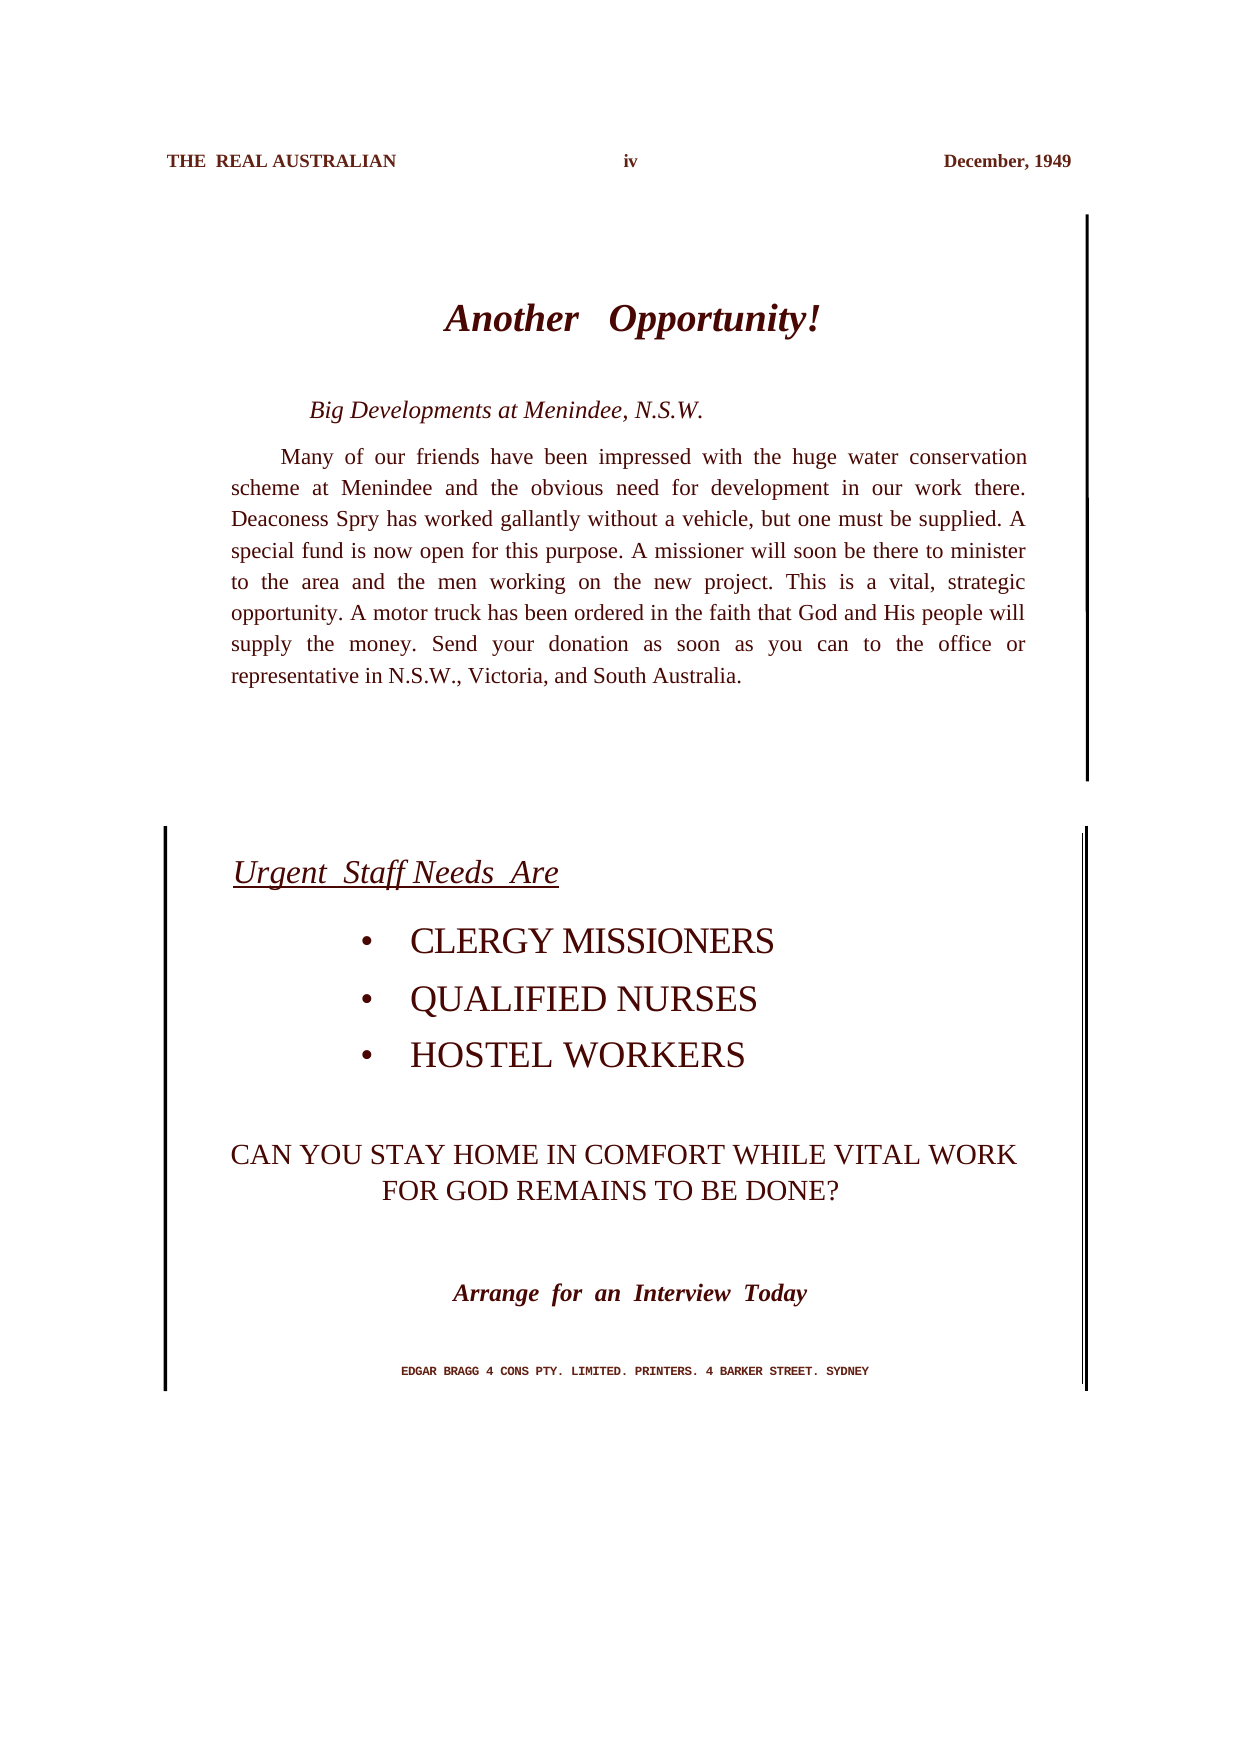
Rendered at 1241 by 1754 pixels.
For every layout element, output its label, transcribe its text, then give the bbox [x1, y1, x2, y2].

text Many of our friends have been impressed with the huge water conservation scheme at Menindee and the obvious need for development in our work there. Deaconess Spry has worked gallantly without a vehicle, but one must be supplied. A special fund is now open for this purpose. A missioner will soon be there to minister to the area and the men working on the new project. This is a vital, strategic opportunity. A motor truck has been ordered in the faith that God and His people will supply the money. Send your donation as soon as you can to the office or representative in N.S.W., Victoria, and South Australia. [231, 439, 1027, 689]
text Arrange for an Interview Today [176, 1278, 1082, 1307]
list CLERGY MISSIONERS [360, 908, 1082, 965]
text THE REAL AUSTRALIAN iv December, 1949 [167, 150, 1085, 172]
list QUALIFIED NURSES [360, 965, 1082, 1022]
text Big Developments at Menindee, N.S.W. [309, 395, 1085, 423]
text Urgent Staff Needs Are [232, 853, 1082, 891]
text Another Opportunity! [182, 294, 1085, 340]
text EDGAR BRAGG 4 CONS PTY. LIMITED. PRINTERS. 4 BARKER STREET. SYDNEY [185, 1365, 1082, 1379]
text CAN YOU STAY HOME IN COMFORT WHILE VITAL WORK FOR GOD REMAINS TO BE DONE? [230, 1136, 1033, 1207]
list HOSTEL WORKERS [360, 1022, 1082, 1079]
